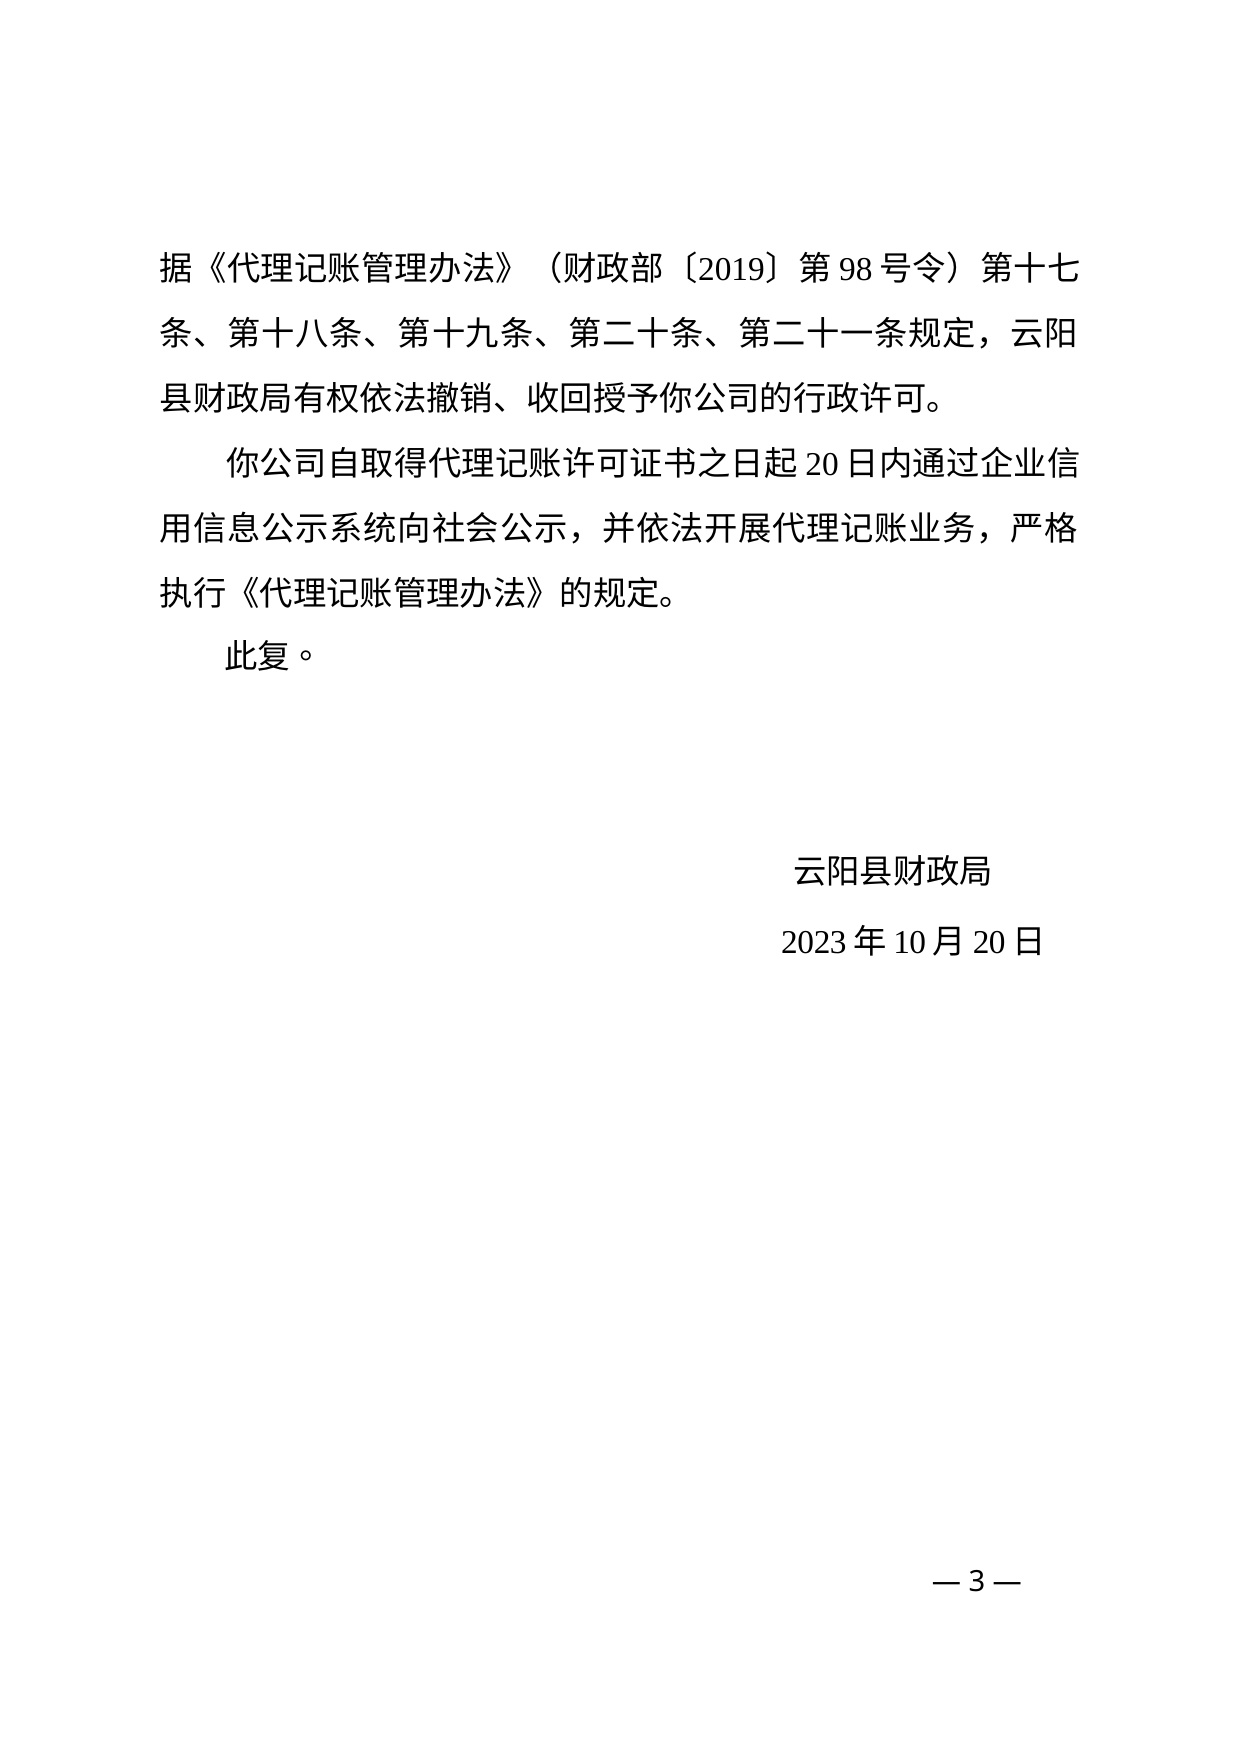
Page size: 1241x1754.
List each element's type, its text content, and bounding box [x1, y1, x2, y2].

text 你公司自取得代理记账许可证书之日起20日内通过企业信用信息公示系统向社会公示，并依法开展代理记账业务，严格执行《代理记账管理办法》的规定。 [159, 428, 1081, 623]
text 云阳县财政局 [159, 837, 1081, 902]
text 2023年10月20日 [159, 908, 1081, 973]
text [159, 233, 1081, 428]
text 此复。 [159, 623, 1081, 688]
